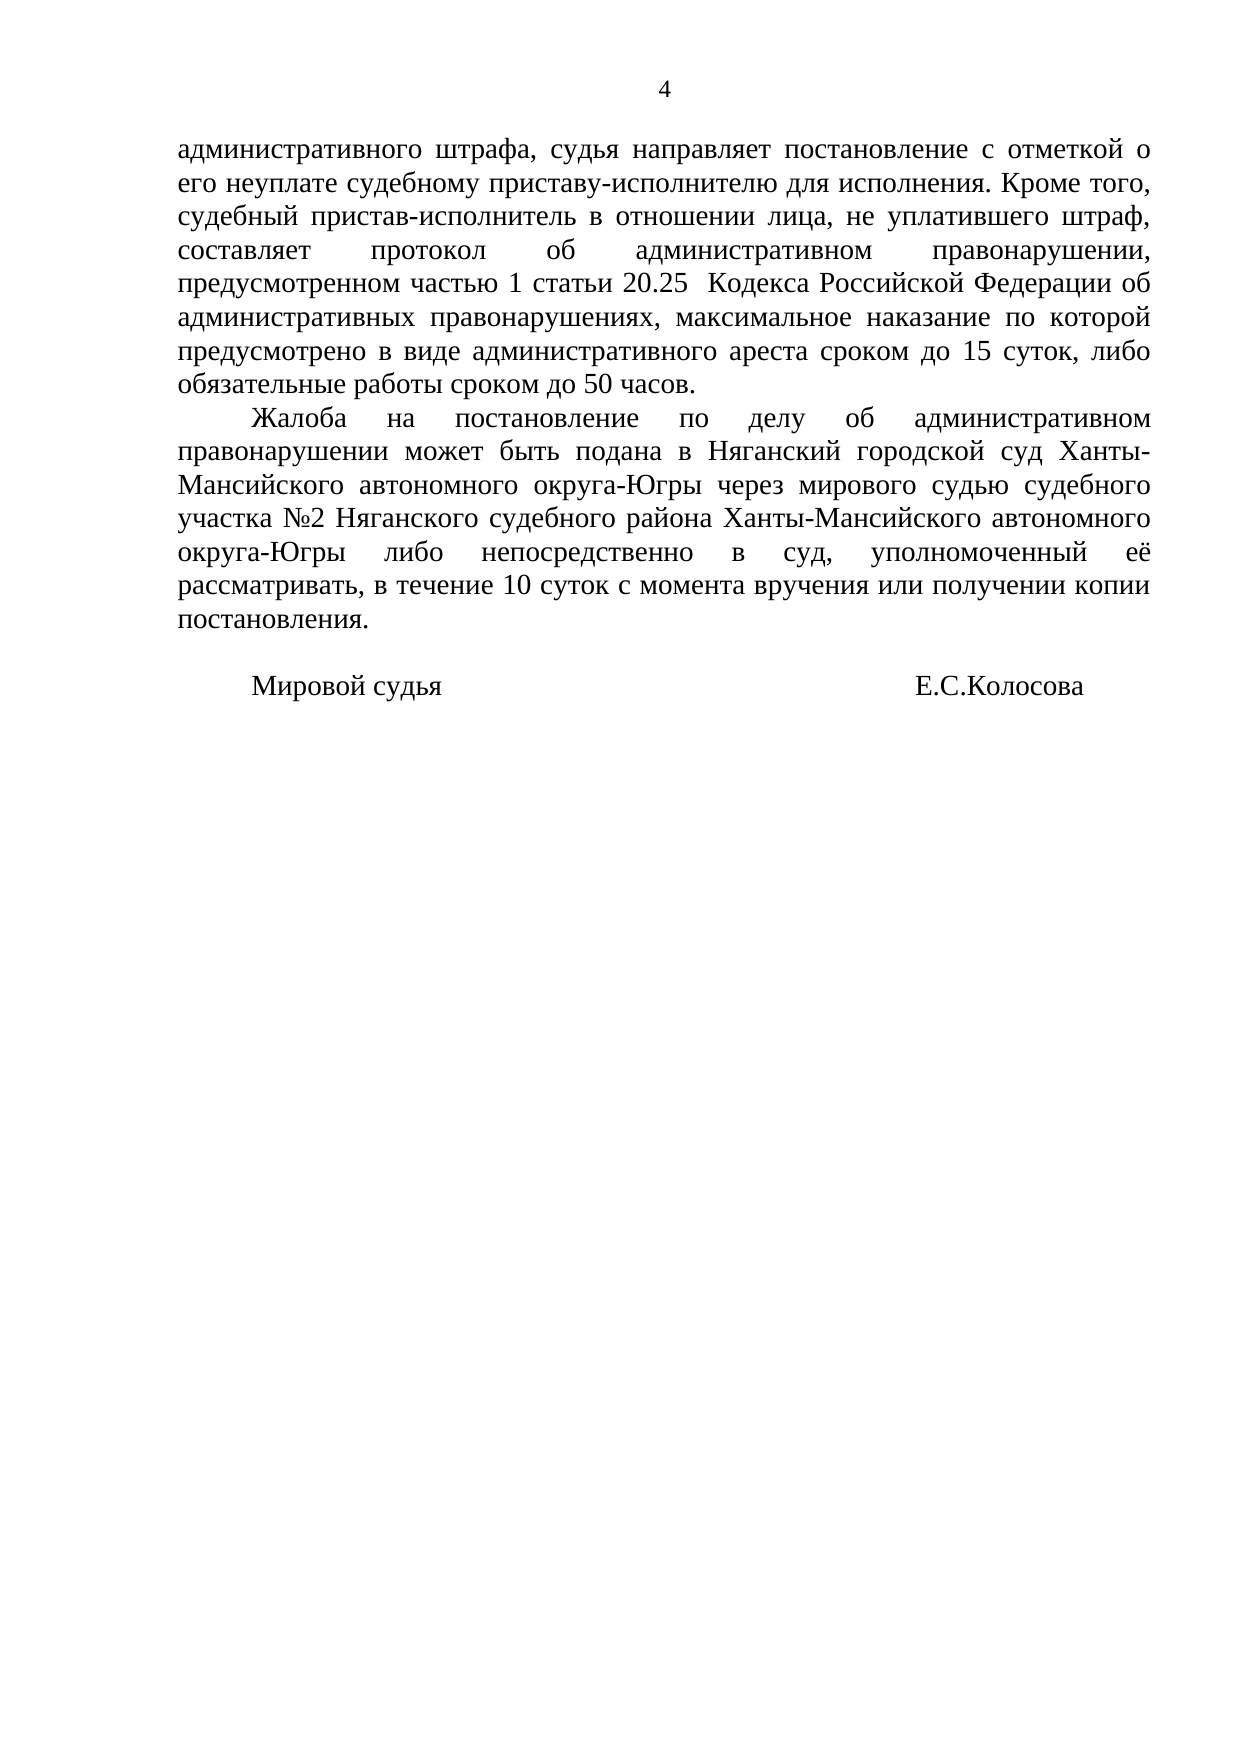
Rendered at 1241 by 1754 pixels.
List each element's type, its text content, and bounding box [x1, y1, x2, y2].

text Мировой судья Е.С.Колосова [177, 668, 1152, 702]
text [177, 131, 1152, 400]
text Жалоба на постановление по делу об административном правонарушении может быть подана в Няганский городской суд Ханты-Мансийского автономного округа-Югры через мирового судью судебного участка №2 Няганского судебного района Ханты-Мансийского автономного округа-Югры либо непосредственно в суд, уполномоченный её рассматривать, в течение 10 суток с момента вручения или получении копии постановления. [177, 400, 1152, 634]
